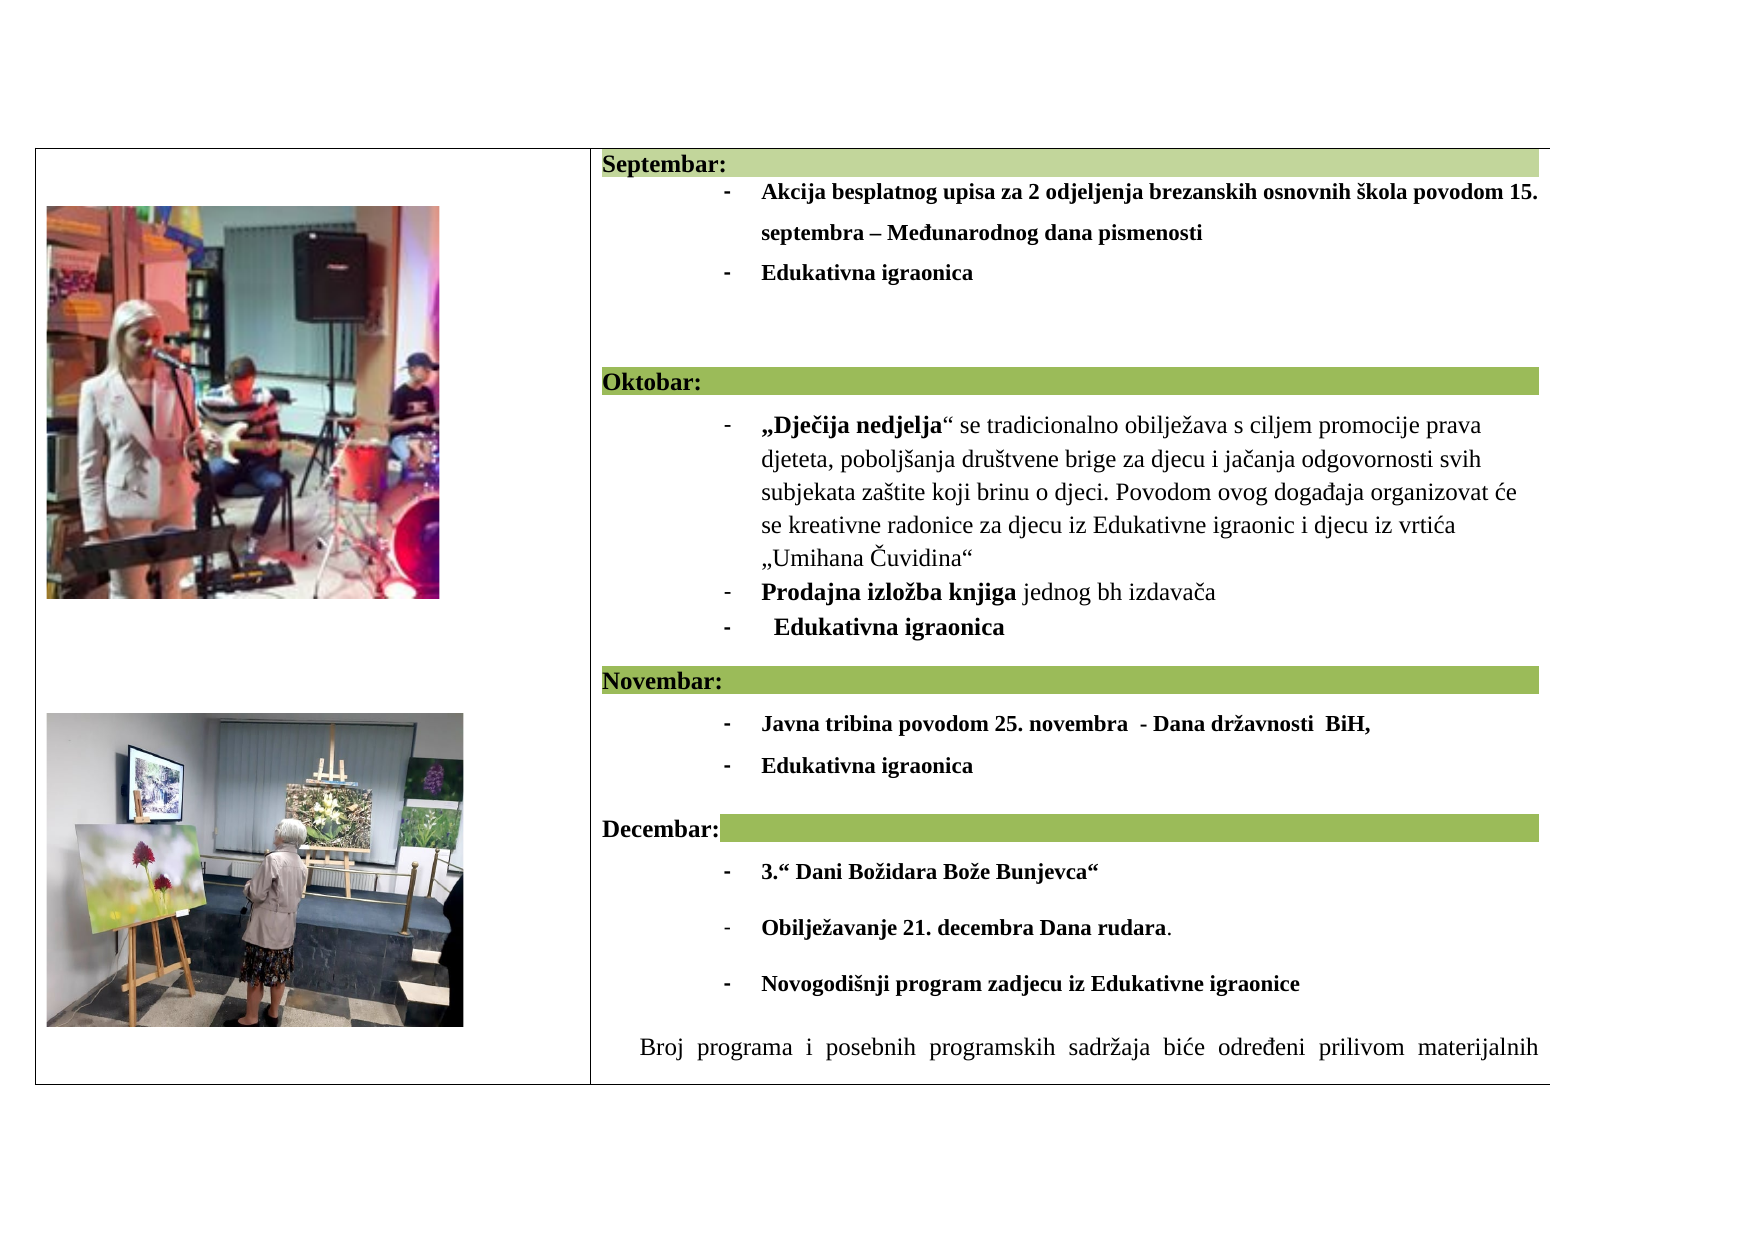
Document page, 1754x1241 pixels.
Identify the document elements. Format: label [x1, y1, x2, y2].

picture [46, 206, 440, 599]
table_header [36, 149, 590, 1084]
table_header [591, 149, 1550, 1084]
picture [46, 713, 464, 1027]
